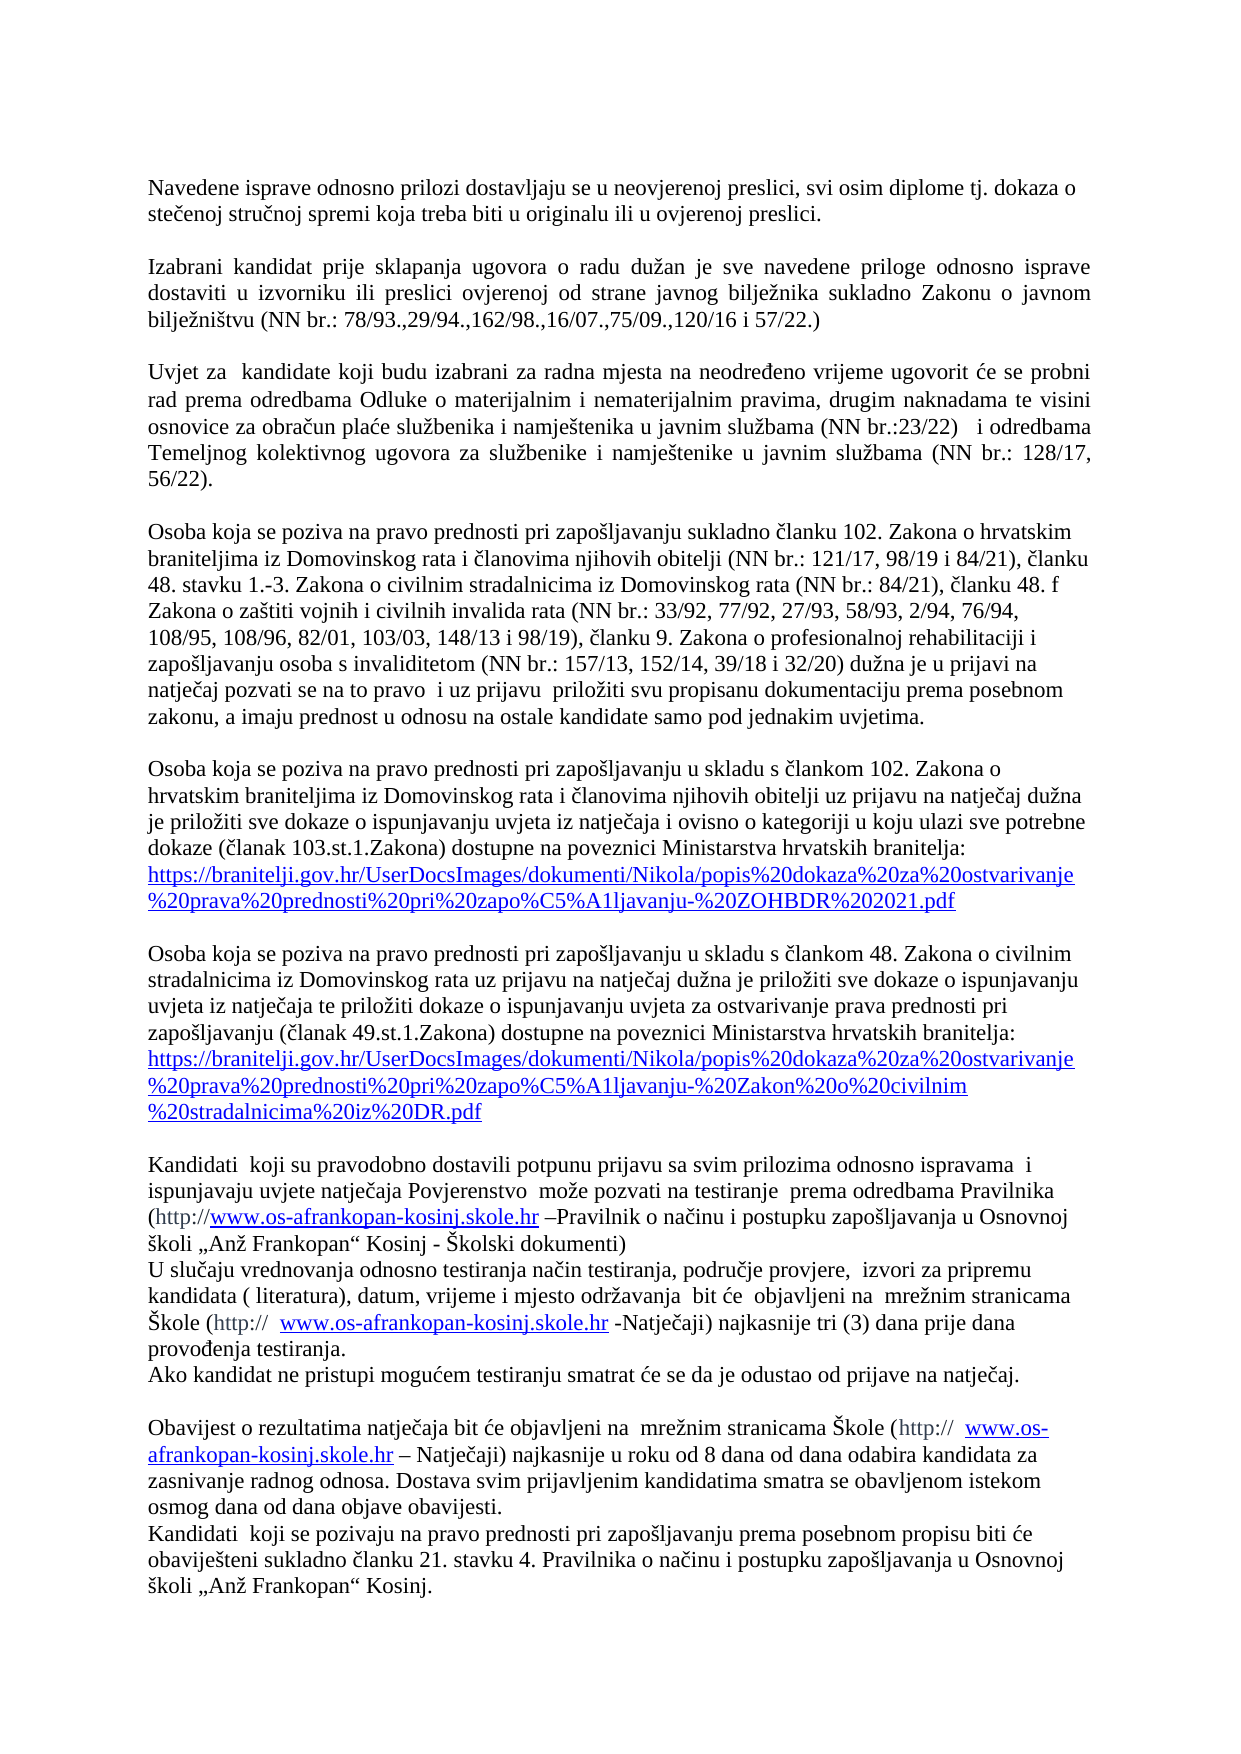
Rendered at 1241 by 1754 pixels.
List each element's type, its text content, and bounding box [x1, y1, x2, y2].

text Izabrani kandidat prije sklapanja ugovora o radu dužan je sve navedene priloge odnosno isprave dostaviti u izvorniku ili preslici ovjerenoj od strane javnog bilježnika sukladno Zakonu o javnom bilježništvu (NN br.: 78/93.,29/94.,162/98.,16/07.,75/09.,120/16 i 57/22.) [148, 253, 1093, 332]
text U slučaju vrednovanja odnosno testiranja način testiranja, područje provjere, izvori za pripremu kandidata ( literatura), datum, vrijeme i mjesto održavanja bit će objavljeni na mrežnim stranicama Škole (http:// www.os-afrankopan-kosinj.skole.hr -Natječaji) najkasnije tri (3) dana prije dana provođenja testiranja. [148, 1256, 1093, 1362]
text Osoba koja se poziva na pravo prednosti pri zapošljavanju u skladu s člankom 102. Zakona o hrvatskim braniteljima iz Domovinskog rata i članovima njihovih obitelji uz prijavu na natječaj dužna je priložiti sve dokaze o ispunjavanju uvjeta iz natječaja i ovisno o kategoriji u koju ulazi sve potrebne dokaze (članak 103.st.1.Zakona) dostupne na poveznici Ministarstva hrvatskih branitelja: [148, 755, 1093, 861]
text Osoba koja se poziva na pravo prednosti pri zapošljavanju sukladno članku 102. Zakona o hrvatskim braniteljima iz Domovinskog rata i članovima njihovih obitelji (NN br.: 121/17, 98/19 i 84/21), članku 48. stavku 1.-3. Zakona o civilnim stradalnicima iz Domovinskog rata (NN br.: 84/21), članku 48. f Zakona o zaštiti vojnih i civilnih invalida rata (NN br.: 33/92, 77/92, 27/93, 58/93, 2/94, 76/94, 108/95, 108/96, 82/01, 103/03, 148/13 i 98/19), članku 9. Zakona o profesionalnoj rehabilitaciji i zapošljavanju osoba s invaliditetom (NN br.: 157/13, 152/14, 39/18 i 32/20) dužna je u prijavi na natječaj pozvati se na to pravo i uz prijavu priložiti svu propisanu dokumentaciju prema posebnom zakonu, a imaju prednost u odnosu na ostale kandidate samo pod jednakim uvjetima. [148, 518, 1093, 729]
text Ako kandidat ne pristupi mogućem testiranju smatrat će se da je odustao od prijave na natječaj. [148, 1362, 1093, 1388]
text Kandidati koji su pravodobno dostavili potpunu prijavu sa svim prilozima odnosno ispravama i ispunjavaju uvjete natječaja Povjerenstvo može pozvati na testiranje prema odredbama Pravilnika (http://www.os-afrankopan-kosinj.skole.hr –Pravilnik o načinu i postupku zapošljavanja u Osnovnoj školi „Anž Frankopan“ Kosinj - Školski dokumenti) [148, 1151, 1093, 1256]
text Uvjet za kandidate koji budu izabrani za radna mjesta na neodređeno vrijeme ugovorit će se probni rad prema odredbama Odluke o materijalnim i nematerijalnim pravima, drugim naknadama te visini osnovice za obračun plaće službenika i namještenika u javnim službama (NN br.:23/22) i odredbama Temeljnog kolektivnog ugovora za službenike i namještenike u javnim službama (NN br.: 128/17, 56/22). [148, 358, 1093, 492]
text Kandidati koji se pozivaju na pravo prednosti pri zapošljavanju prema posebnom propisu biti će obaviješteni sukladno članku 21. stavku 4. Pravilnika o načinu i postupku zapošljavanja u Osnovnoj školi „Anž Frankopan“ Kosinj. [148, 1520, 1093, 1599]
text Navedene isprave odnosno prilozi dostavljaju se u neovjerenoj preslici, svi osim diplome tj. dokaza o stečenoj stručnoj spremi koja treba biti u originalu ili u ovjerenoj preslici. [148, 174, 1093, 227]
text https://branitelji.gov.hr/UserDocsImages/dokumenti/Nikola/popis%20dokaza%20za%20ostvarivanje%20prava%20prednosti%20pri%20zapo%C5%A1ljavanju-%20Zakon%20o%20civilnim%20stradalnicima%20iz%20DR.pdf [148, 1045, 1093, 1124]
text Obavijest o rezultatima natječaja bit će objavljeni na mrežnim stranicama Škole (http:// www.os-afrankopan-kosinj.skole.hr – Natječaji) najkasnije u roku od 8 dana od dana odabira kandidata za zasnivanje radnog odnosa. Dostava svim prijavljenim kandidatima smatra se obavljenom istekom osmog dana od dana objave obavijesti. [148, 1414, 1093, 1520]
text https://branitelji.gov.hr/UserDocsImages/dokumenti/Nikola/popis%20dokaza%20za%20ostvarivanje%20prava%20prednosti%20pri%20zapo%C5%A1ljavanju-%20ZOHBDR%202021.pdf [148, 861, 1093, 913]
text Osoba koja se poziva na pravo prednosti pri zapošljavanju u skladu s člankom 48. Zakona o civilnim stradalnicima iz Domovinskog rata uz prijavu na natječaj dužna je priložiti sve dokaze o ispunjavanju uvjeta iz natječaja te priložiti dokaze o ispunjavanju uvjeta za ostvarivanje prava prednosti pri zapošljavanju (članak 49.st.1.Zakona) dostupne na poveznici Ministarstva hrvatskih branitelja: [148, 940, 1093, 1045]
